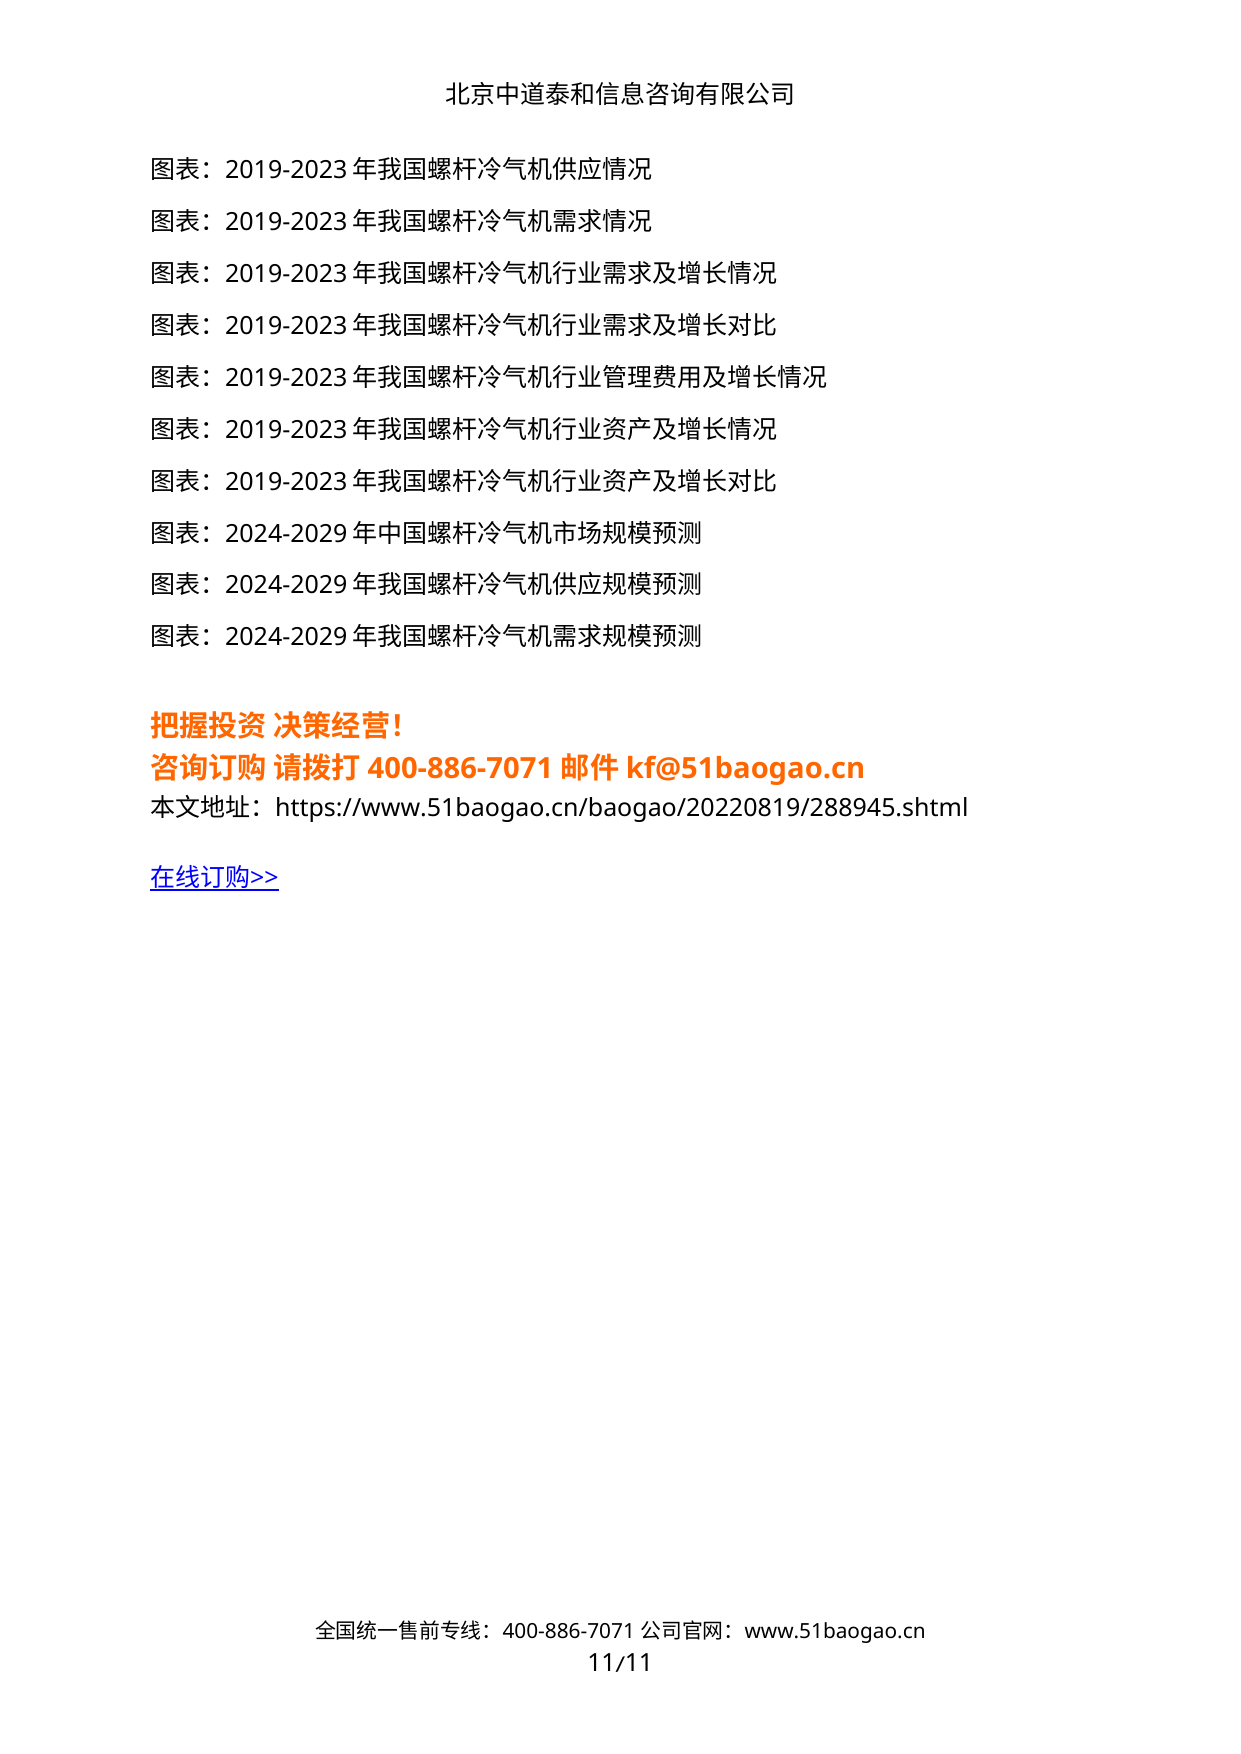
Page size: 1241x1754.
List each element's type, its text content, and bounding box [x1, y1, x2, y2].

text 图表：2019-2023年我国螺杆冷气机行业需求及增长情况 [150, 254, 1090, 290]
text 图表：2024-2029年我国螺杆冷气机供应规模预测 [150, 565, 1090, 601]
text 图表：2019-2023年我国螺杆冷气机行业需求及增长对比 [150, 306, 1090, 342]
text 图表：2019-2023年我国螺杆冷气机供应情况 [150, 150, 1090, 186]
text 图表：2019-2023年我国螺杆冷气机行业资产及增长情况 [150, 409, 1090, 446]
text 把握投资 决策经营！咨询订购 请拨打 400-886-7071 邮件 kf@51baogao.cn本文地址：https://www.51baogao.cn/baogao/20220819/288945.shtml [150, 669, 1090, 824]
text 图表：2024-2029年中国螺杆冷气机市场规模预测 [150, 513, 1090, 549]
text 在线订购>> [150, 824, 1090, 894]
text 图表：2019-2023年我国螺杆冷气机行业管理费用及增长情况 [150, 357, 1090, 394]
text 图表：2024-2029年我国螺杆冷气机需求规模预测 [150, 617, 1090, 653]
text 图表：2019-2023年我国螺杆冷气机行业资产及增长对比 [150, 461, 1090, 497]
text 图表：2019-2023年我国螺杆冷气机需求情况 [150, 202, 1090, 238]
